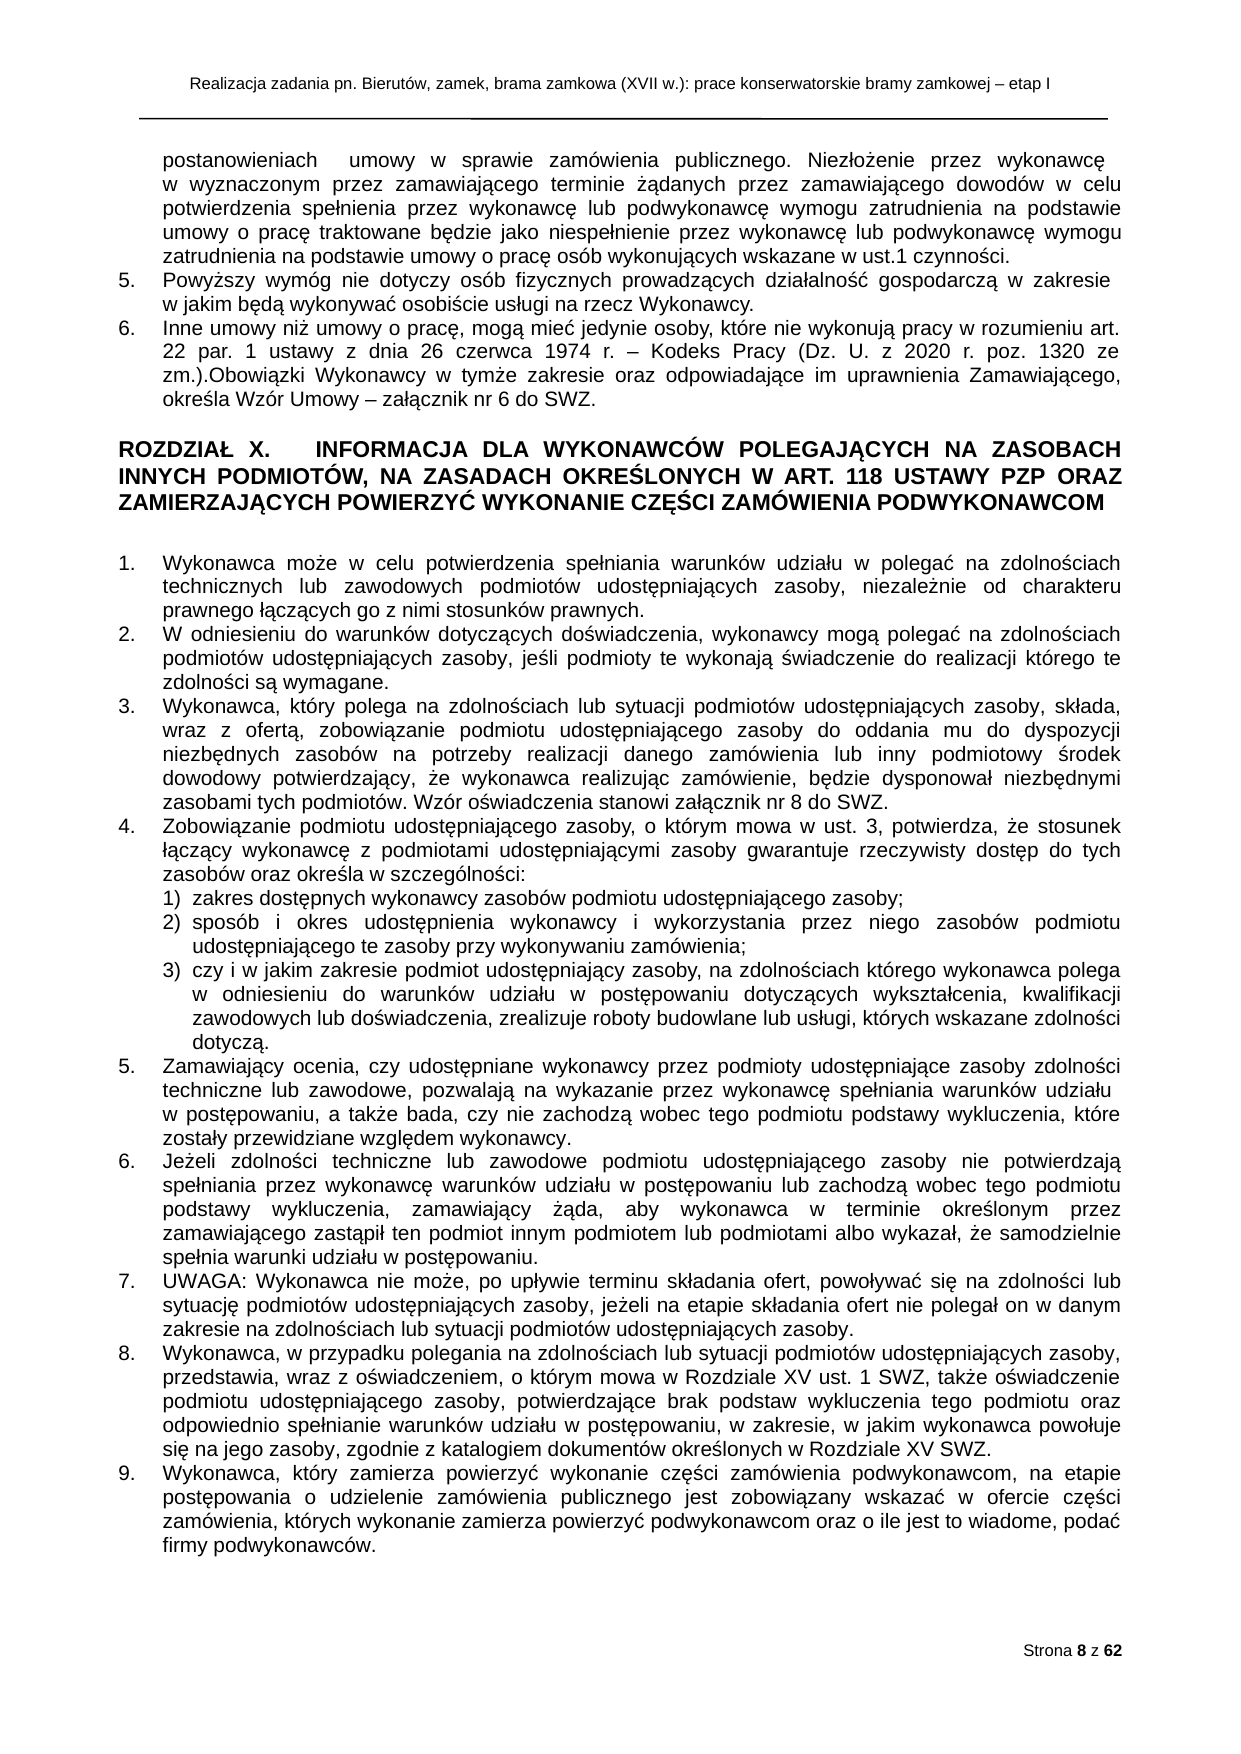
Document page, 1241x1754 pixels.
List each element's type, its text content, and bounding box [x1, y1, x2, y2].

list Zobowiązanie podmiotu udostępniającego zasoby, o którym mowa w ust. 3, potwierdza, że stosunek łączący wykonawcę z podmiotami udostępniającymi zasoby gwarantuje rzeczywisty dostęp do tych zasobów oraz określa w szczególności: [118, 814, 1122, 886]
list zakres dostępnych wykonawcy zasobów podmiotu udostępniającego zasoby; [162, 886, 1122, 910]
list sposób i okres udostępnienia wykonawcy i wykorzystania przez niego zasobów podmiotu udostępniającego te zasoby przy wykonywaniu zamówienia; [162, 910, 1122, 958]
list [118, 148, 1122, 267]
list Wykonawca, który zamierza powierzyć wykonanie części zamówienia podwykonawcom, na etapie postępowania o udzielenie zamówienia publicznego jest zobowiązany wskazać w ofercie części zamówienia, których wykonanie zamierza powierzyć podwykonawcom oraz o ile jest to wiadome, podać firmy podwykonawców. [118, 1461, 1122, 1557]
list Wykonawca może w celu potwierdzenia spełniania warunków udziału w polegać na zdolnościach technicznych lub zawodowych podmiotów udostępniających zasoby, niezależnie od charakteru prawnego łączących go z nimi stosunków prawnych. [118, 550, 1122, 622]
subtitle ROZDZIAŁ X. INFORMACJA DLA WYKONAWCÓW POLEGAJĄCYCH NA ZASOBACH INNYCH PODMIOTÓW, NA ZASADACH OKREŚLONYCH W ART. 118 USTAWY PZP ORAZ ZAMIERZAJĄCYCH POWIERZYĆ WYKONANIE CZĘŚCI ZAMÓWIENIA PODWYKONAWCOM [118, 436, 1122, 515]
list czy i w jakim zakresie podmiot udostępniający zasoby, na zdolnościach którego wykonawca polega w odniesieniu do warunków udziału w postępowaniu dotyczących wykształcenia, kwalifikacji zawodowych lub doświadczenia, zrealizuje roboty budowlane lub usługi, których wskazane zdolności dotyczą. [162, 958, 1122, 1053]
list W odniesieniu do warunków dotyczących doświadczenia, wykonawcy mogą polegać na zdolnościach podmiotów udostępniających zasoby, jeśli podmioty te wykonają świadczenie do realizacji którego te zdolności są wymagane. [118, 622, 1122, 694]
list Powyższy wymóg nie dotyczy osób fizycznych prowadzących działalność gospodarczą w zakresie w jakim będą wykonywać osobiście usługi na rzecz Wykonawcy. [118, 267, 1122, 315]
list Inne umowy niż umowy o pracę, mogą mieć jedynie osoby, które nie wykonują pracy w rozumieniu art. 22 par. 1 ustawy z dnia 26 czerwca 1974 r. – Kodeks Pracy (Dz. U. z 2020 r. poz. 1320 ze zm.).Obowiązki Wykonawcy w tymże zakresie oraz odpowiadające im uprawnienia Zamawiającego, określa Wzór Umowy – załącznik nr 6 do SWZ. [118, 315, 1122, 411]
list Wykonawca, który polega na zdolnościach lub sytuacji podmiotów udostępniających zasoby, składa, wraz z ofertą, zobowiązanie podmiotu udostępniającego zasoby do oddania mu do dyspozycji niezbędnych zasobów na potrzeby realizacji danego zamówienia lub inny podmiotowy środek dowodowy potwierdzający, że wykonawca realizując zamówienie, będzie dysponował niezbędnymi zasobami tych podmiotów. Wzór oświadczenia stanowi załącznik nr 8 do SWZ. [118, 694, 1122, 814]
list Zamawiający ocenia, czy udostępniane wykonawcy przez podmioty udostępniające zasoby zdolności techniczne lub zawodowe, pozwalają na wykazanie przez wykonawcę spełniania warunków udziału w postępowaniu, a także bada, czy nie zachodzą wobec tego podmiotu podstawy wykluczenia, które zostały przewidziane względem wykonawcy. [118, 1053, 1122, 1149]
list Wykonawca, w przypadku polegania na zdolnościach lub sytuacji podmiotów udostępniających zasoby, przedstawia, wraz z oświadczeniem, o którym mowa w Rozdziale XV ust. 1 SWZ, także oświadczenie podmiotu udostępniającego zasoby, potwierdzające brak podstaw wykluczenia tego podmiotu oraz odpowiednio spełnianie warunków udziału w postępowaniu, w zakresie, w jakim wykonawca powołuje się na jego zasoby, zgodnie z katalogiem dokumentów określonych w Rozdziale XV SWZ. [118, 1341, 1122, 1461]
list UWAGA: Wykonawca nie może, po upływie terminu składania ofert, powoływać się na zdolności lub sytuację podmiotów udostępniających zasoby, jeżeli na etapie składania ofert nie polegał on w danym zakresie na zdolnościach lub sytuacji podmiotów udostępniających zasoby. [118, 1269, 1122, 1341]
list Jeżeli zdolności techniczne lub zawodowe podmiotu udostępniającego zasoby nie potwierdzają spełniania przez wykonawcę warunków udziału w postępowaniu lub zachodzą wobec tego podmiotu podstawy wykluczenia, zamawiający żąda, aby wykonawca w terminie określonym przez zamawiającego zastąpił ten podmiot innym podmiotem lub podmiotami albo wykazał, że samodzielnie spełnia warunki udziału w postępowaniu. [118, 1149, 1122, 1269]
